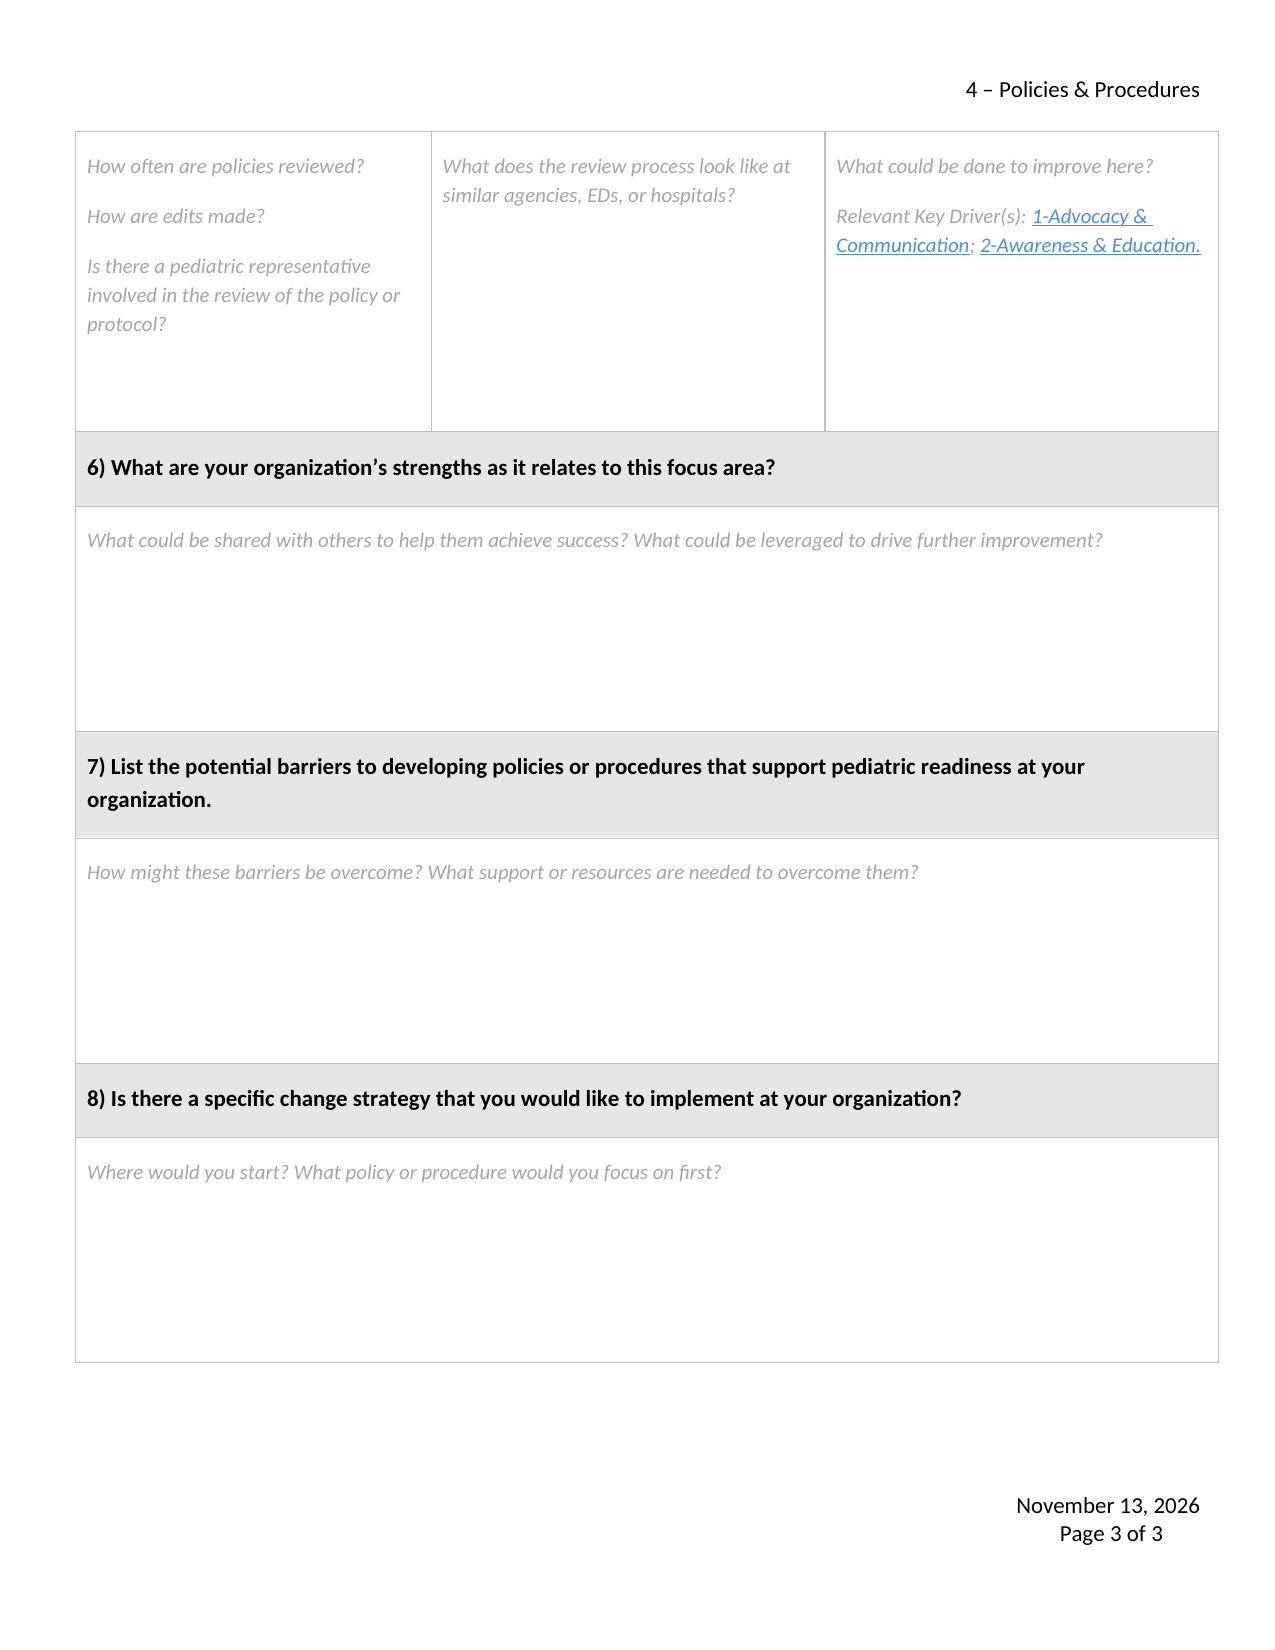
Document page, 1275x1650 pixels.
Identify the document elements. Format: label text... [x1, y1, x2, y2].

table_cell How often are policies reviewed? How are edits made? Is there a pediatric representative involved in the review of the policy or protocol? [76, 132, 431, 431]
table_cell 8) Is there a specific change strategy that you would like to implement at your organization? [76, 1064, 1218, 1137]
table_cell How might these barriers be overcome? What support or resources are needed to overcome them? [76, 839, 1218, 1062]
table_cell 7) List the potential barriers to developing policies or procedures that support pediatric readiness at your organization. [76, 732, 1218, 837]
table_cell What does the review process look like at similar agencies, EDs, or hospitals? [432, 132, 824, 431]
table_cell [826, 132, 1218, 431]
table_cell Where would you start? What policy or procedure would you focus on first? [76, 1138, 1218, 1362]
table_cell 6) What are your organization’s strengths as it relates to this focus area? [76, 432, 1218, 506]
table_cell What could be shared with others to help them achieve success? What could be leveraged to drive further improvement? [76, 507, 1218, 731]
